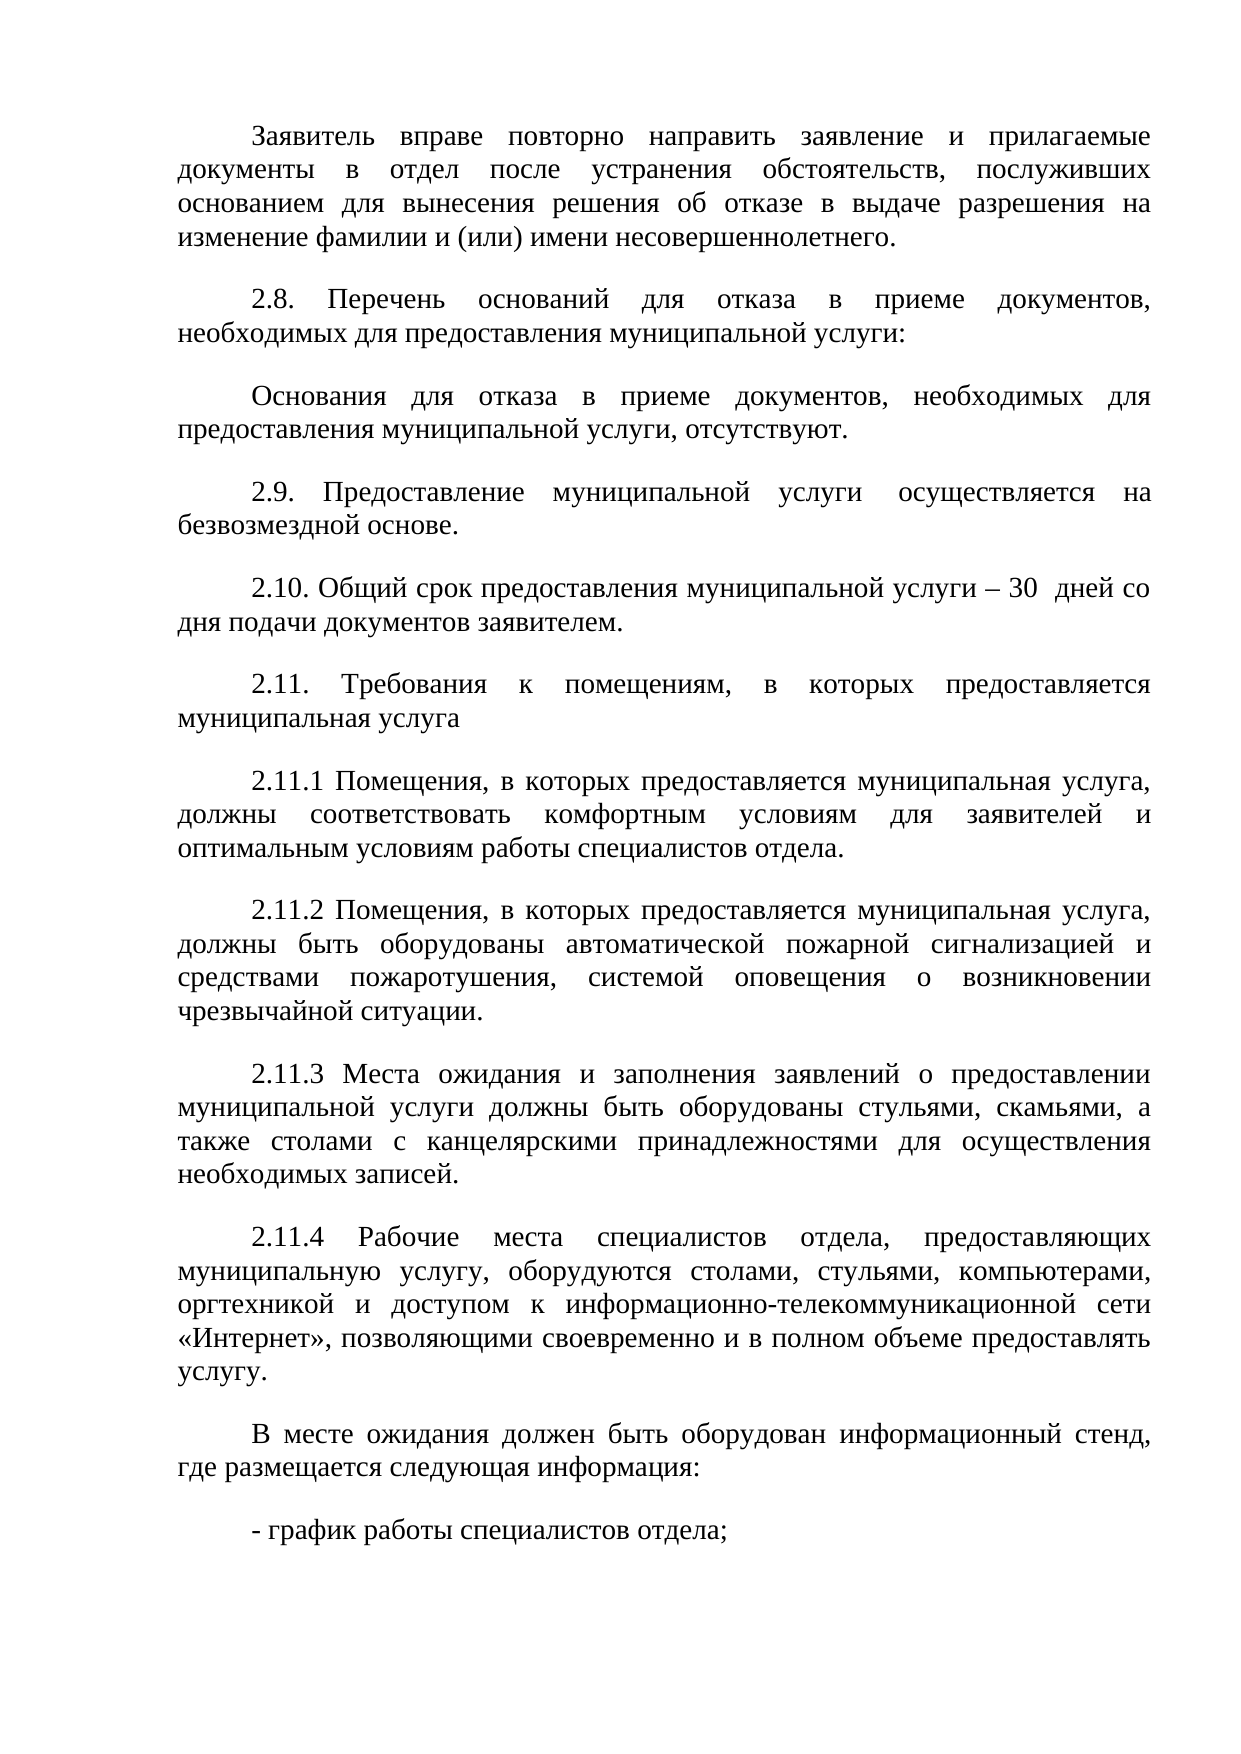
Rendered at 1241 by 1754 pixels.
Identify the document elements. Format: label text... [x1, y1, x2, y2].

text Основания для отказа в приеме документов, необходимых для предоставления муниципальной услуги, отсутствуют. [177, 378, 1152, 445]
text 2.10. Общий срок предоставления муниципальной услуги – 30 дней со дня подачи документов заявителем. [177, 570, 1152, 637]
text 2.11. Требования к помещениям, в которых предоставляется муниципальная услуга [177, 666, 1152, 733]
text Заявитель вправе повторно направить заявление и прилагаемые документы в отдел после устранения обстоятельств, послуживших основанием для вынесения решения об отказе в выдаче разрешения на изменение фамилии и (или) имени несовершеннолетнего. [177, 118, 1152, 252]
text В месте ожидания должен быть оборудован информационный стенд, где размещается следующая информация: [177, 1416, 1152, 1483]
text 2.11.4 Рабочие места специалистов отдела, предоставляющих муниципальную услугу, оборудуются столами, стульями, компьютерами, оргтехникой и доступом к информационно-телекоммуникационной сети «Интернет», позволяющими своевременно и в полном объеме предоставлять услугу. [177, 1219, 1152, 1387]
text 2.11.2 Помещения, в которых предоставляется муниципальная услуга, должны быть оборудованы автоматической пожарной сигнализацией и средствами пожаротушения, системой оповещения о возникновении чрезвычайной ситуации. [177, 892, 1152, 1027]
text 2.11.1 Помещения, в которых предоставляется муниципальная услуга, должны соответствовать комфортным условиям для заявителей и оптимальным условиям работы специалистов отдела. [177, 763, 1152, 863]
text - график работы специалистов отдела; [177, 1512, 1152, 1546]
text 2.8. Перечень оснований для отказа в приеме документов, необходимых для предоставления муниципальной услуги: [177, 281, 1152, 348]
text 2.9. Предоставление муниципальной услуги осуществляется на безвозмездной основе. [177, 474, 1152, 541]
text 2.11.3 Места ожидания и заполнения заявлений о предоставлении муниципальной услуги должны быть оборудованы стульями, скамьями, а также столами с канцелярскими принадлежностями для осуществления необходимых записей. [177, 1056, 1152, 1190]
